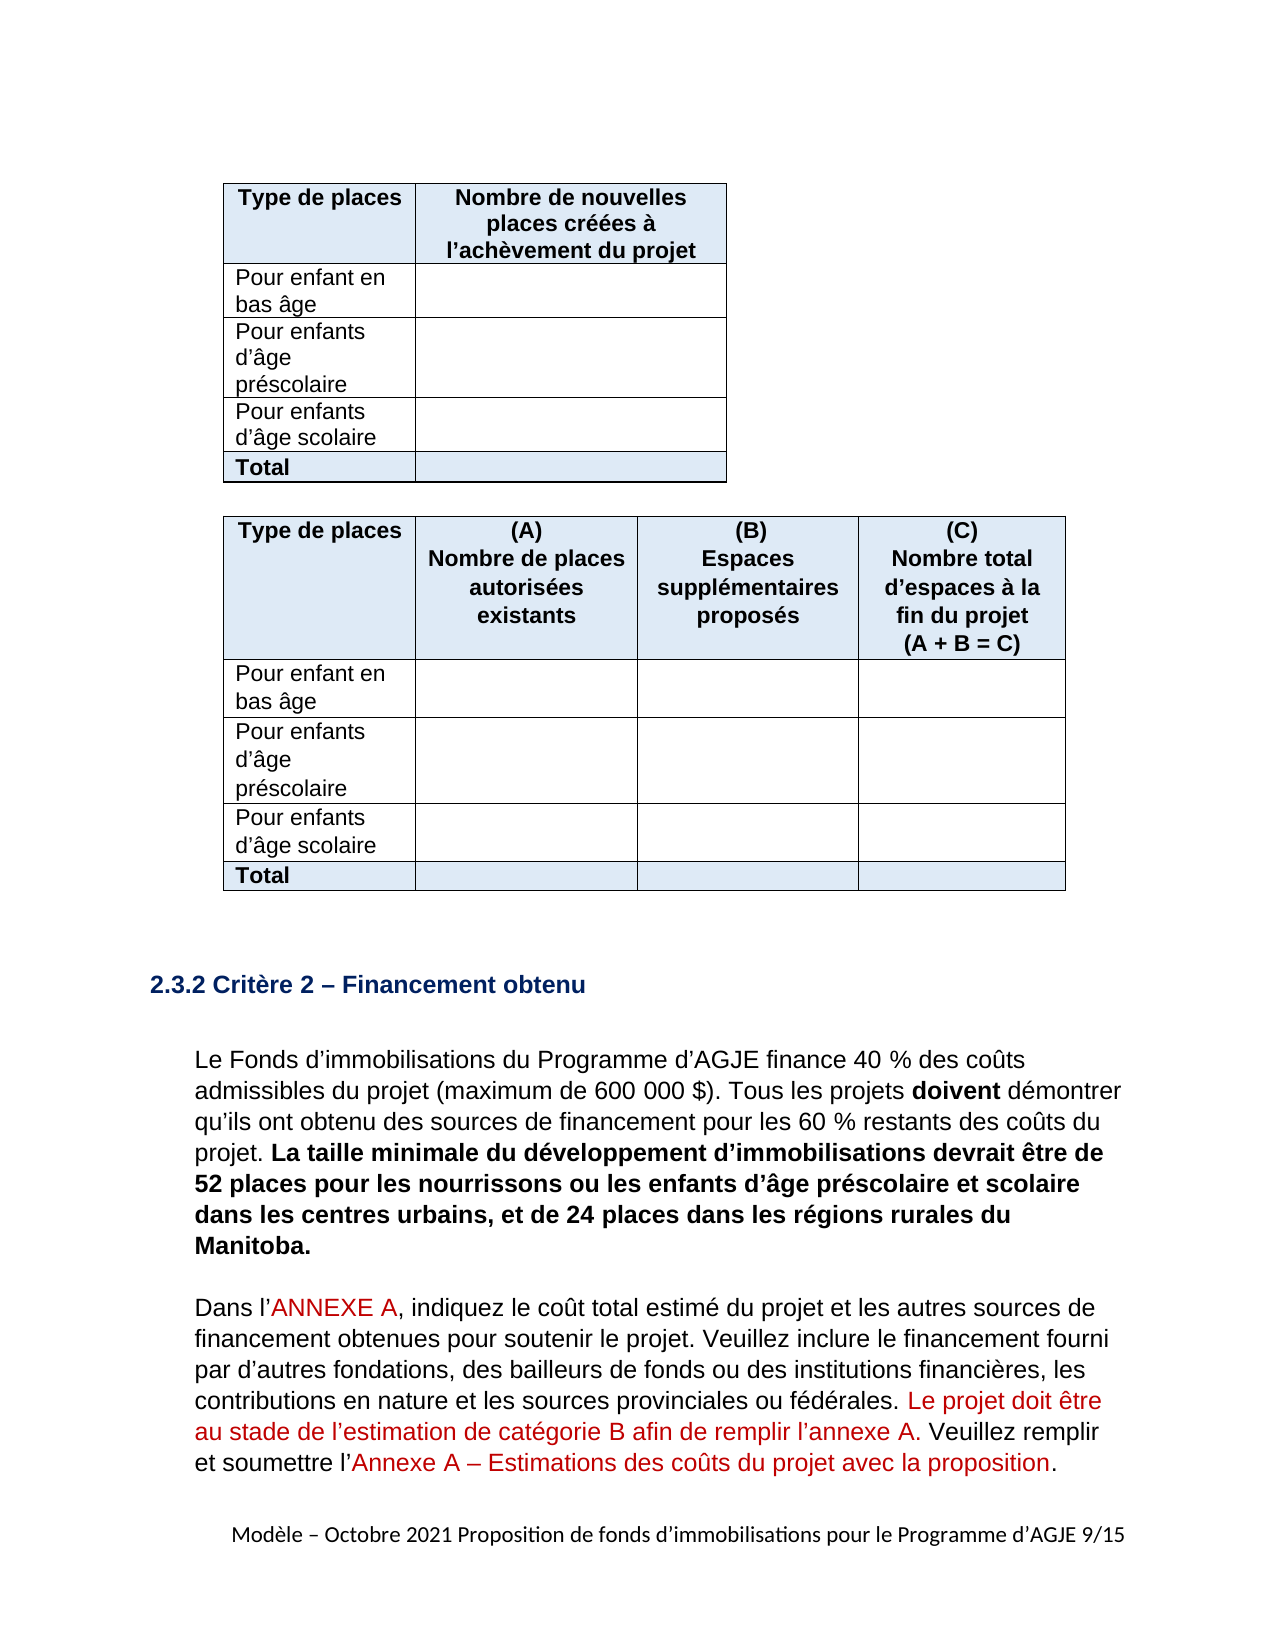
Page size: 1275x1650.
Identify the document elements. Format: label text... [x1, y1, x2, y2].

table_header (B) Espaces supplémentaires proposés [638, 517, 858, 659]
subtitle 2.3.2 Critère 2 – Financement obtenu [150, 970, 1125, 999]
table_header (A) Nombre de places autorisées existants [416, 517, 637, 659]
table_cell Pour enfants d’âge scolaire [224, 804, 415, 861]
text Le Fonds d’immobilisations du Programme d’AGJE finance 40 % des coûts admissibles du projet (maximum de 600 000 $). Tous les projets doivent démontrer qu’ils ont obtenu des sources de financement pour les 60 % restants des coûts du projet. La taille minimale du développement d’immobilisations devrait être de 52 places pour les nourrissons ou les enfants d’âge préscolaire et scolaire dans les centres urbains, et de 24 places dans les régions rurales du Manitoba. [194, 1044, 1125, 1259]
table_cell [416, 398, 726, 451]
table_cell Total [224, 452, 415, 481]
table_cell [416, 718, 637, 803]
table_cell Pour enfants d’âge scolaire [224, 398, 415, 451]
table_cell Total [224, 862, 415, 890]
table_cell [859, 862, 1065, 890]
table_header Type de places [224, 184, 415, 263]
table_cell [416, 318, 726, 397]
table_cell [638, 862, 858, 890]
table_cell [416, 660, 637, 717]
table_cell [859, 804, 1065, 861]
table_header Nombre de nouvelles places créées à l’achèvement du projet [416, 184, 726, 263]
table_cell [638, 718, 858, 803]
table_cell [638, 804, 858, 861]
table_cell Pour enfants d’âge préscolaire [224, 718, 415, 803]
table_cell Pour enfant en bas âge [224, 264, 415, 317]
table_cell [416, 862, 637, 890]
table_header (C) Nombre total d’espaces à la fin du projet (A + B = C) [859, 517, 1065, 659]
table_cell [859, 718, 1065, 803]
table_cell Pour enfant en bas âge [224, 660, 415, 717]
table_cell [416, 804, 637, 861]
table_cell [416, 452, 726, 481]
table_cell [638, 660, 858, 717]
table_header Type de places [224, 517, 415, 659]
text Dans l’ANNEXE A, indiquez le coût total estimé du projet et les autres sources de financement obtenues pour soutenir le projet. Veuillez inclure le financement fourni par d’autres fondations, des bailleurs de fonds ou des institutions financières, les contributions en nature et les sources provinciales ou fédérales. Le projet doit être au stade de l’estimation de catégorie B afin de remplir l’annexe A. Veuillez remplir et soumettre l’Annexe A – Estimations des coûts du projet avec la proposition. [194, 1293, 1125, 1477]
table_cell [859, 660, 1065, 717]
table_cell [416, 264, 726, 317]
table_cell Pour enfants d’âge préscolaire [224, 318, 415, 397]
